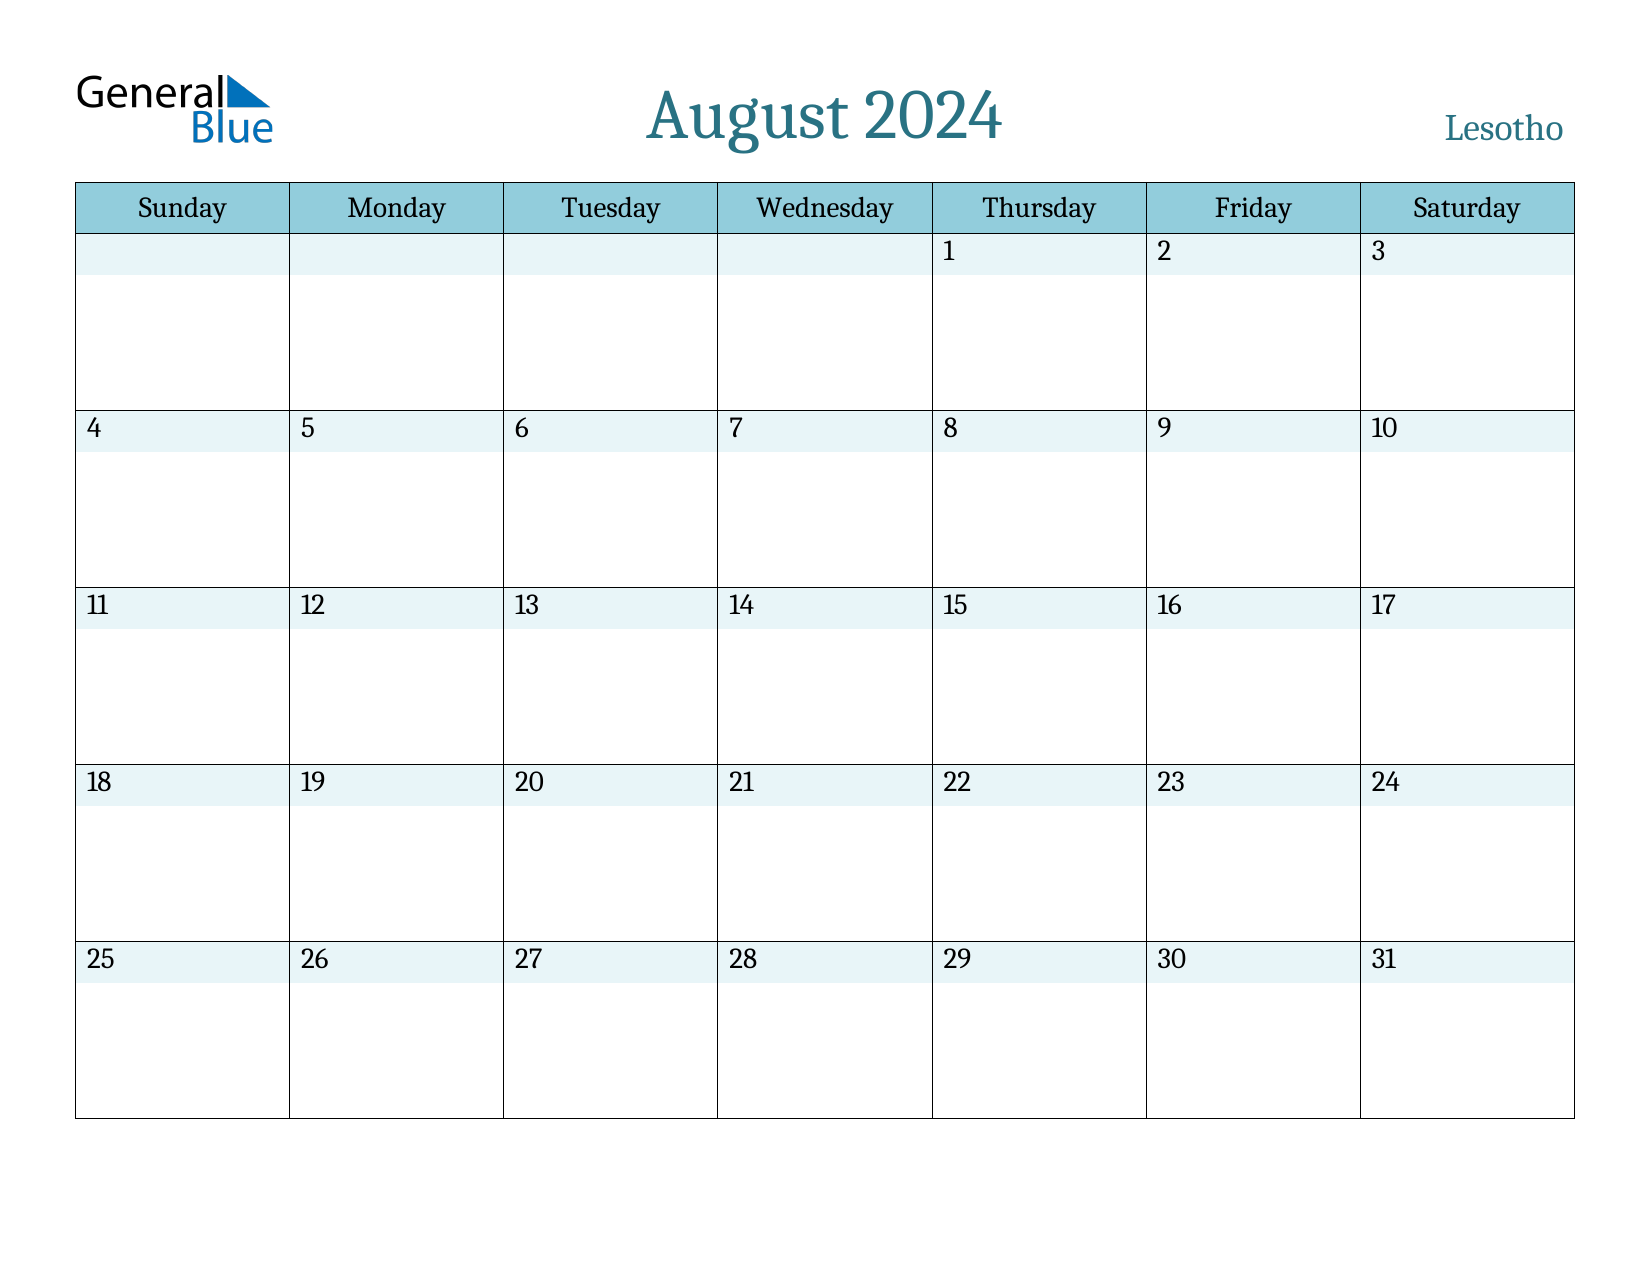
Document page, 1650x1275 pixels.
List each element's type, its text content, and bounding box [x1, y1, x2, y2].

table_cell [1147, 983, 1360, 1118]
table_cell 30 [1147, 942, 1360, 983]
table_cell [718, 452, 932, 587]
table_cell [1361, 806, 1574, 941]
table_cell [1361, 983, 1574, 1118]
table_cell 21 [718, 765, 932, 806]
table_cell 16 [1147, 588, 1360, 629]
table_header [76, 75, 503, 182]
table_cell 22 [933, 765, 1146, 806]
table_cell [718, 629, 932, 764]
table_cell [1147, 452, 1360, 587]
table_cell 12 [290, 588, 503, 629]
table_cell [504, 452, 717, 587]
table_cell [290, 806, 503, 941]
table_cell 10 [1361, 411, 1574, 452]
table_cell [504, 983, 717, 1118]
table_cell 24 [1361, 765, 1574, 806]
table_cell [718, 806, 932, 941]
table_cell [290, 275, 503, 410]
table_cell [504, 806, 717, 941]
table_cell 2 [1147, 234, 1360, 275]
table_cell 1 [933, 234, 1146, 275]
table_cell [290, 629, 503, 764]
table_cell [76, 275, 289, 410]
table_cell 29 [933, 942, 1146, 983]
table_cell [76, 234, 289, 275]
table_cell 17 [1361, 588, 1574, 629]
table_cell [1147, 275, 1360, 410]
table_header Lesotho [1146, 75, 1574, 182]
table_cell 25 [76, 942, 289, 983]
table_cell [76, 983, 289, 1118]
table_cell [718, 275, 932, 410]
table_cell Friday [1147, 183, 1360, 233]
table_cell [933, 806, 1146, 941]
table_cell [718, 234, 932, 275]
table_cell [76, 806, 289, 941]
table_cell 28 [718, 942, 932, 983]
picture [77, 75, 273, 143]
table_cell Tuesday [504, 183, 717, 233]
table_cell 14 [718, 588, 932, 629]
table_cell 6 [504, 411, 717, 452]
table_cell 3 [1361, 234, 1574, 275]
table_cell 8 [933, 411, 1146, 452]
table_cell [504, 234, 717, 275]
table_cell [1361, 275, 1574, 410]
table_cell Saturday [1361, 183, 1574, 233]
table_cell 5 [290, 411, 503, 452]
table_cell Sunday [76, 183, 289, 233]
table_cell [718, 983, 932, 1118]
table_cell [76, 629, 289, 764]
table_cell [1147, 629, 1360, 764]
table_cell [1361, 629, 1574, 764]
table_cell 20 [504, 765, 717, 806]
table_cell Monday [290, 183, 503, 233]
table_cell Wednesday [718, 183, 932, 233]
table_cell [1147, 806, 1360, 941]
table_cell [290, 452, 503, 587]
table_cell [504, 275, 717, 410]
table_cell [290, 234, 503, 275]
table_cell [933, 275, 1146, 410]
table_cell 19 [290, 765, 503, 806]
table_cell [76, 452, 289, 587]
table_cell 18 [76, 765, 289, 806]
table_cell 7 [718, 411, 932, 452]
table_cell [504, 629, 717, 764]
table_cell [933, 629, 1146, 764]
table_cell 4 [76, 411, 289, 452]
table_cell 15 [933, 588, 1146, 629]
table_cell 11 [76, 588, 289, 629]
table_cell 27 [504, 942, 717, 983]
table_cell [933, 983, 1146, 1118]
table_cell 31 [1361, 942, 1574, 983]
table_cell 13 [504, 588, 717, 629]
table_header August 2024 [504, 75, 1146, 182]
table_cell [1361, 452, 1574, 587]
table_cell Thursday [933, 183, 1146, 233]
table_cell [290, 983, 503, 1118]
table_cell 26 [290, 942, 503, 983]
table_cell [933, 452, 1146, 587]
table_cell 23 [1147, 765, 1360, 806]
table_cell 9 [1147, 411, 1360, 452]
